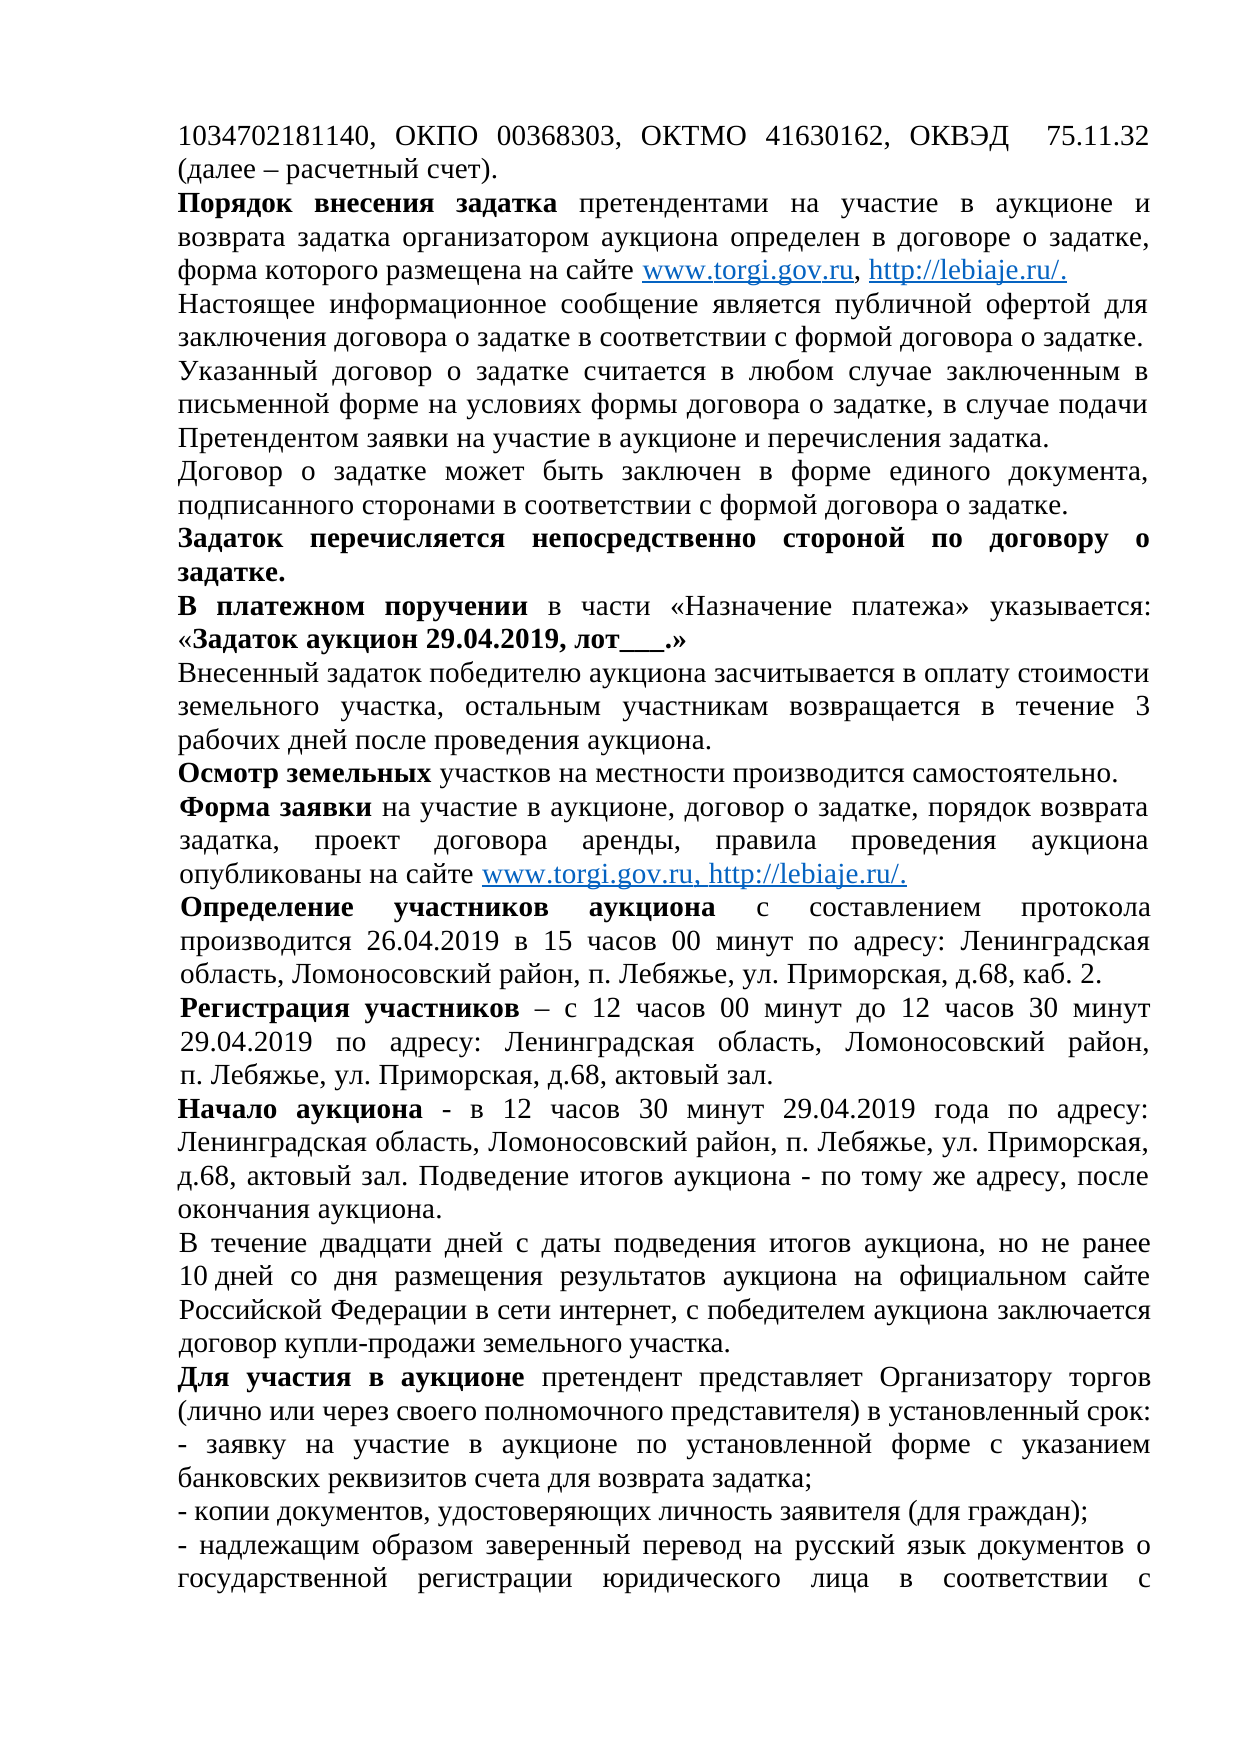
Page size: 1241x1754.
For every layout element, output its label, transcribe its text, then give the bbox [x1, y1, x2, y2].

text Для участия в аукционе претендент представляет Организатору торгов (лично или через своего полномочного представителя) в установленный срок: [177, 1359, 1152, 1426]
text - копии документов, удостоверяющих личность заявителя (для граждан); [177, 1493, 1152, 1527]
text В платежном поручении в части «Назначение платежа» указывается: «Задаток аукцион 29.04.2019, лот___.» [177, 588, 1152, 655]
text Регистрация участников – с 12 часов 00 минут до 12 часов 30 минут 29.04.2019 по адресу: Ленинградская область, Ломоносовский район, п. Лебяжье, ул. Приморская, д.68, актовый зал. [180, 990, 1152, 1091]
text Внесенный задаток победителю аукциона засчитывается в оплату стоимости земельного участка, остальным участникам возвращается в течение 3 рабочих дней после проведения аукциона. [177, 655, 1152, 755]
text Осмотр земельных участков на местности производится самостоятельно. [177, 755, 1152, 789]
text Форма заявки на участие в аукционе, договор о задатке, порядок возврата задатка, проект договора аренды, правила проведения аукциона опубликованы на сайте www.torgi.gov.ru, http://lebiaje.ru/. [179, 789, 1151, 889]
text Начало аукциона - в 12 часов 30 минут 29.04.2019 года по адресу: Ленинградская область, Ломоносовский район, п. Лебяжье, ул. Приморская, д.68, актовый зал. Подведение итогов аукциона - по тому же адресу, после окончания аукциона. [177, 1091, 1151, 1225]
text В течение двадцати дней с даты подведения итогов аукциона, но не ранее 10 дней со дня размещения результатов аукциона на официальном сайте Российской Федерации в сети интернет, с победителем аукциона заключается договор купли-продажи земельного участка. [179, 1225, 1151, 1359]
text Договор о задатке может быть заключен в форме единого документа, подписанного сторонами в соответствии с формой договора о задатке. [178, 453, 1150, 521]
text Определение участников аукциона с составлением протокола производится 26.04.2019 в 15 часов 00 минут по адресу: Ленинградская область, Ломоносовский район, п. Лебяжье, ул. Приморская, д.68, каб. 2. [180, 889, 1152, 990]
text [177, 118, 1152, 185]
text - заявку на участие в аукционе по установленной форме с указанием банковских реквизитов счета для возврата задатка; [177, 1426, 1152, 1493]
text Порядок внесения задатка претендентами на участие в аукционе и возврата задатка организатором аукциона определен в договоре о задатке, форма которого размещена на сайте www.torgi.gov.ru, http://lebiaje.ru/. [177, 185, 1152, 286]
text Указанный договор о задатке считается в любом случае заключенным в письменной форме на условиях формы договора о задатке, в случае подачи Претендентом заявки на участие в аукционе и перечисления задатка. [178, 353, 1150, 453]
text Задаток перечисляется непосредственно стороной по договору о задатке. [177, 521, 1152, 588]
text Настоящее информационное сообщение является публичной офертой для заключения договора о задатке в соответствии с формой договора о задатке. [178, 286, 1150, 353]
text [177, 1527, 1152, 1594]
